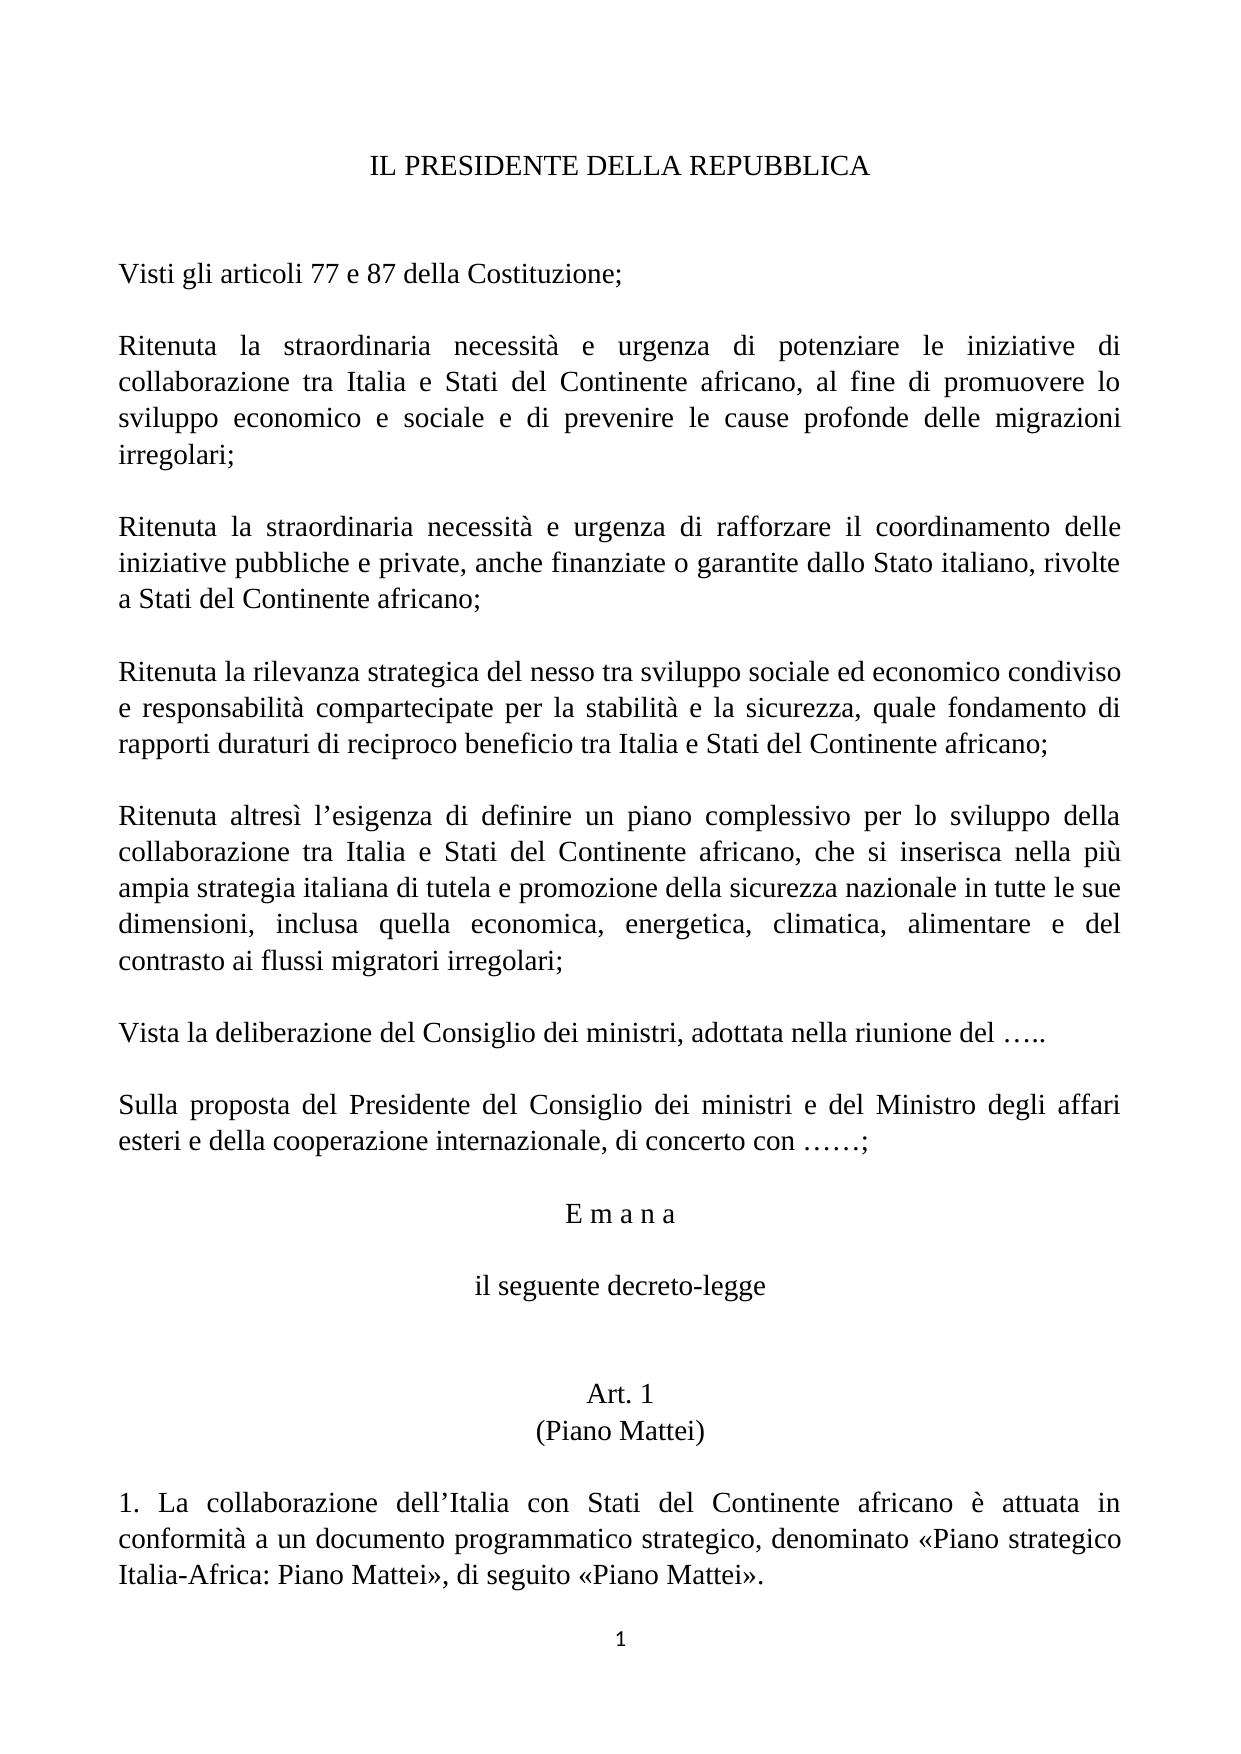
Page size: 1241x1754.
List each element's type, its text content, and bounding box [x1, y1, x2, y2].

text E m a n a [118, 1196, 1122, 1229]
text Visti gli articoli 77 e 87 della Costituzione; [118, 256, 1122, 289]
text IL PRESIDENTE DELLA REPUBBLICA [118, 148, 1122, 181]
text Ritenuta la straordinaria necessità e urgenza di rafforzare il coordinamento delle iniziative pubbliche e private, anche finanziate o garantite dallo Stato italiano, rivolte a Stati del Continente africano; [118, 509, 1122, 615]
text Ritenuta la rilevanza strategica del nesso tra sviluppo sociale ed economico condiviso e responsabilità compartecipate per la stabilità e la sicurezza, quale fondamento di rapporti duraturi di reciproco beneficio tra Italia e Stati del Continente africano; [118, 654, 1122, 759]
text il seguente decreto-legge [118, 1268, 1122, 1302]
text Vista la deliberazione del Consiglio dei ministri, adottata nella riunione del ….. [118, 1015, 1122, 1049]
text Ritenuta altresì l’esigenza di definire un piano complessivo per lo sviluppo della collaborazione tra Italia e Stati del Continente africano, che si inserisca nella più ampia strategia italiana di tutela e promozione della sicurezza nazionale in tutte le sue dimensioni, inclusa quella economica, energetica, climatica, alimentare e del contrasto ai flussi migratori irregolari; [118, 798, 1122, 976]
text Ritenuta la straordinaria necessità e urgenza di potenziare le iniziative di collaborazione tra Italia e Stati del Continente africano, al fine di promuovere lo sviluppo economico e sociale e di prevenire le cause profonde delle migrazioni irregolari; [118, 328, 1122, 470]
text Sulla proposta del Presidente del Consiglio dei ministri e del Ministro degli affari esteri e della cooperazione internazionale, di concerto con ……; [118, 1087, 1122, 1157]
text (Piano Mattei) [118, 1413, 1122, 1446]
text 1. La collaborazione dell’Italia con Stati del Continente africano è attuata in conformità a un documento programmatico strategico, denominato «Piano strategico Italia-Africa: Piano Mattei», di seguito «Piano Mattei». [118, 1485, 1122, 1591]
text Art. 1 [118, 1377, 1122, 1410]
